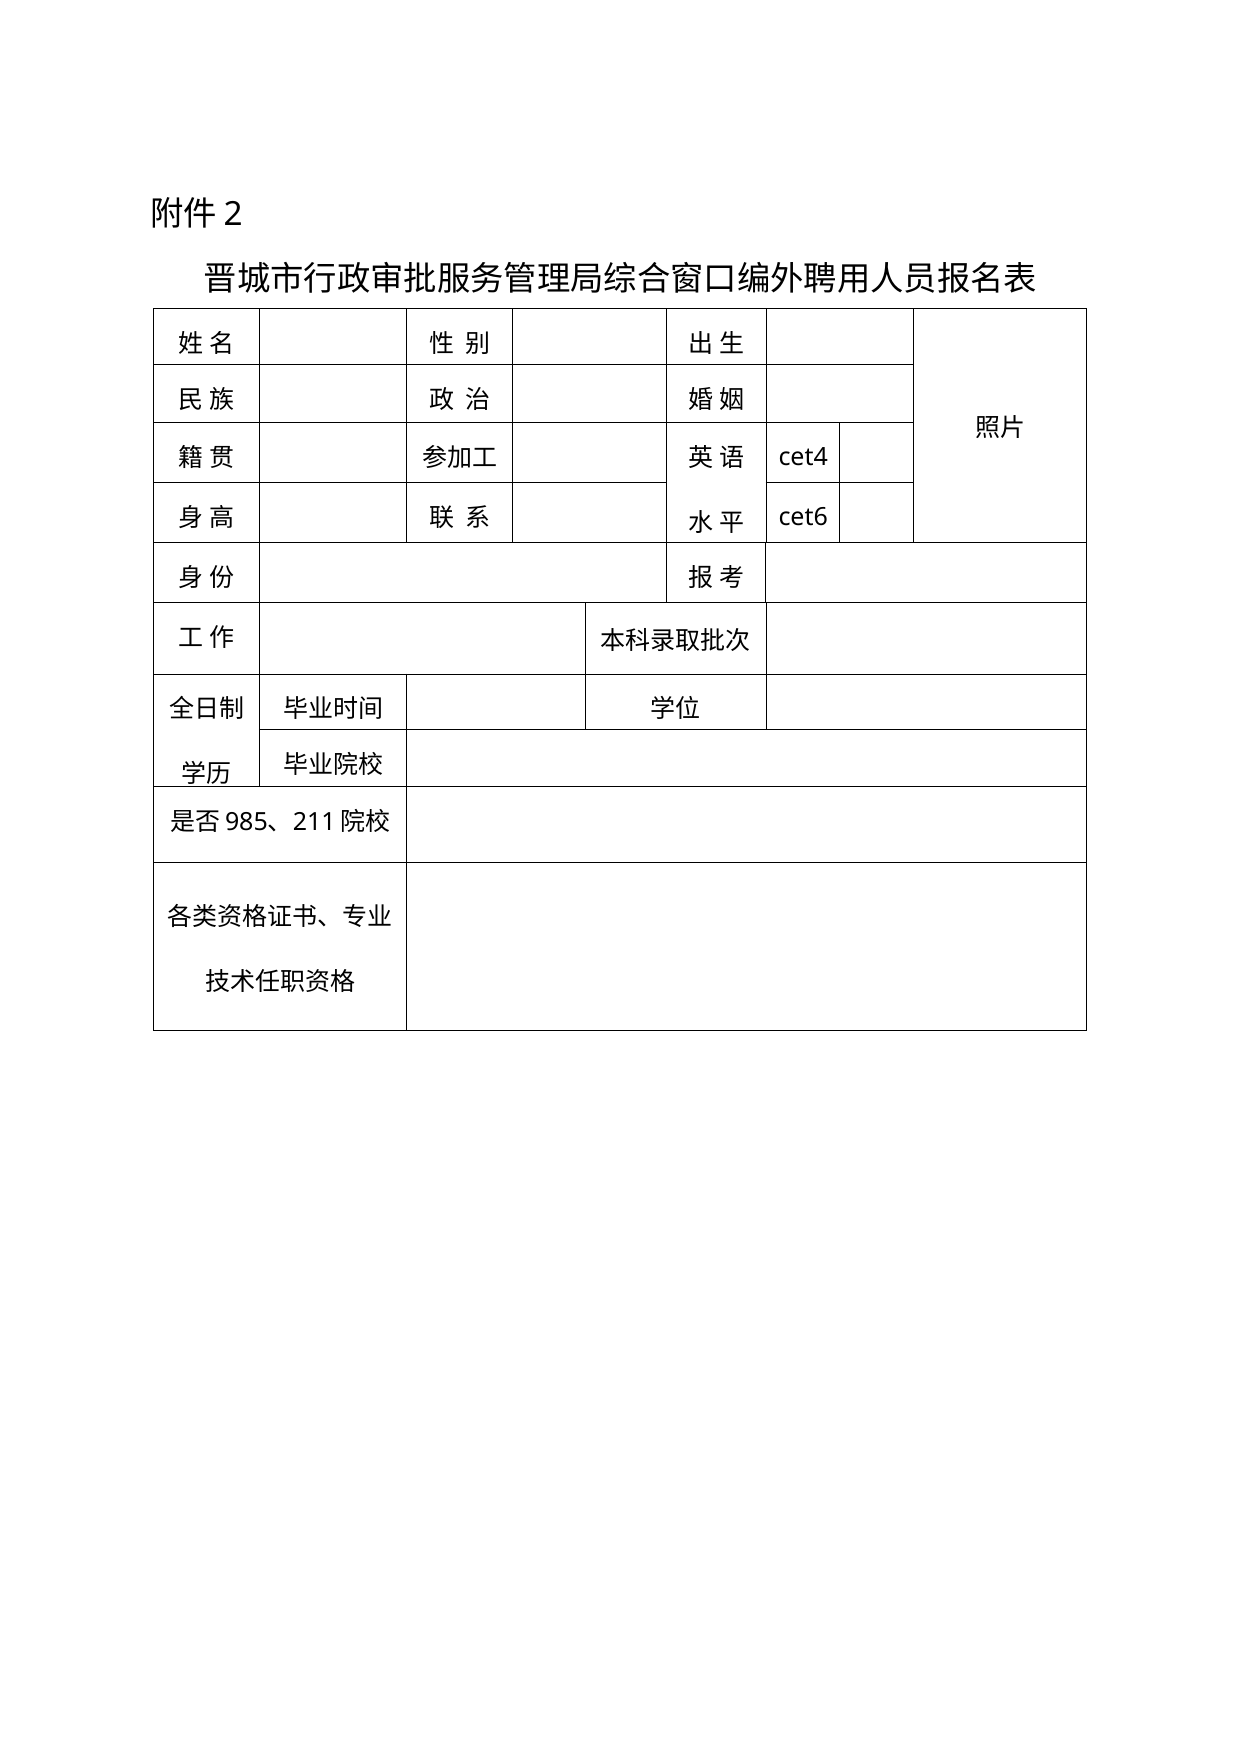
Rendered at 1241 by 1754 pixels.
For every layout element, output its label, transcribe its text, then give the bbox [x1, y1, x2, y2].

table_cell 婚 姻 状 况 [667, 365, 766, 422]
table_header 姓 名 [154, 309, 259, 364]
text 附件2 [150, 178, 1090, 243]
table_cell [766, 543, 1086, 602]
text 晋城市行政审批服务管理局综合窗口编外聘用人员报名表 [150, 243, 1090, 308]
table_cell [513, 365, 666, 422]
table_cell [407, 787, 1086, 862]
table_cell 政 治 面 貌 [407, 365, 512, 422]
table_cell [513, 423, 666, 482]
table_cell [513, 483, 666, 542]
table_cell [407, 730, 1086, 786]
table_cell [260, 365, 406, 422]
table_cell [260, 483, 406, 542]
table_cell 身 份 证 号 [154, 543, 259, 602]
table_cell [840, 483, 913, 542]
table_cell [767, 603, 1086, 673]
table_cell [767, 675, 1086, 729]
table_cell 民 族 [154, 365, 259, 422]
table_cell 全日制 学历 [154, 675, 259, 786]
table_cell 联 系 电 话 [407, 483, 512, 542]
table_cell [260, 543, 666, 602]
table_cell cet6 [767, 483, 839, 542]
table_cell 报 考 岗 位 [667, 543, 765, 602]
table_cell 本科录取批次 [586, 603, 766, 673]
table_cell [407, 863, 1086, 1030]
table_header 照片 [914, 309, 1086, 542]
table_cell 工 作 单 位 [154, 603, 259, 673]
table_cell 学位 [586, 675, 766, 729]
table_cell [407, 675, 585, 729]
table_cell 毕业院校 [260, 730, 406, 786]
table_cell 是否985、211院校 全日制研究生毕业 [154, 787, 406, 862]
table_cell 毕业时间 [260, 675, 406, 729]
table_header [260, 309, 406, 364]
table_header [767, 309, 913, 364]
table_cell 各类资格证书、专业技术任职资格 [154, 863, 406, 1030]
table_cell [260, 423, 406, 482]
table_cell [840, 423, 913, 482]
table_cell [767, 365, 913, 422]
table_header 出 生 年 月 [667, 309, 766, 364]
table_cell cet4 [767, 423, 839, 482]
table_cell 参加工作时间 [407, 423, 512, 482]
table_cell 籍 贯 [154, 423, 259, 482]
table_cell [260, 603, 585, 673]
table_header [513, 309, 666, 364]
table_cell 身 高 [154, 483, 259, 542]
table_cell 英 语 水 平 [667, 423, 766, 542]
table_header 性 别 [407, 309, 512, 364]
